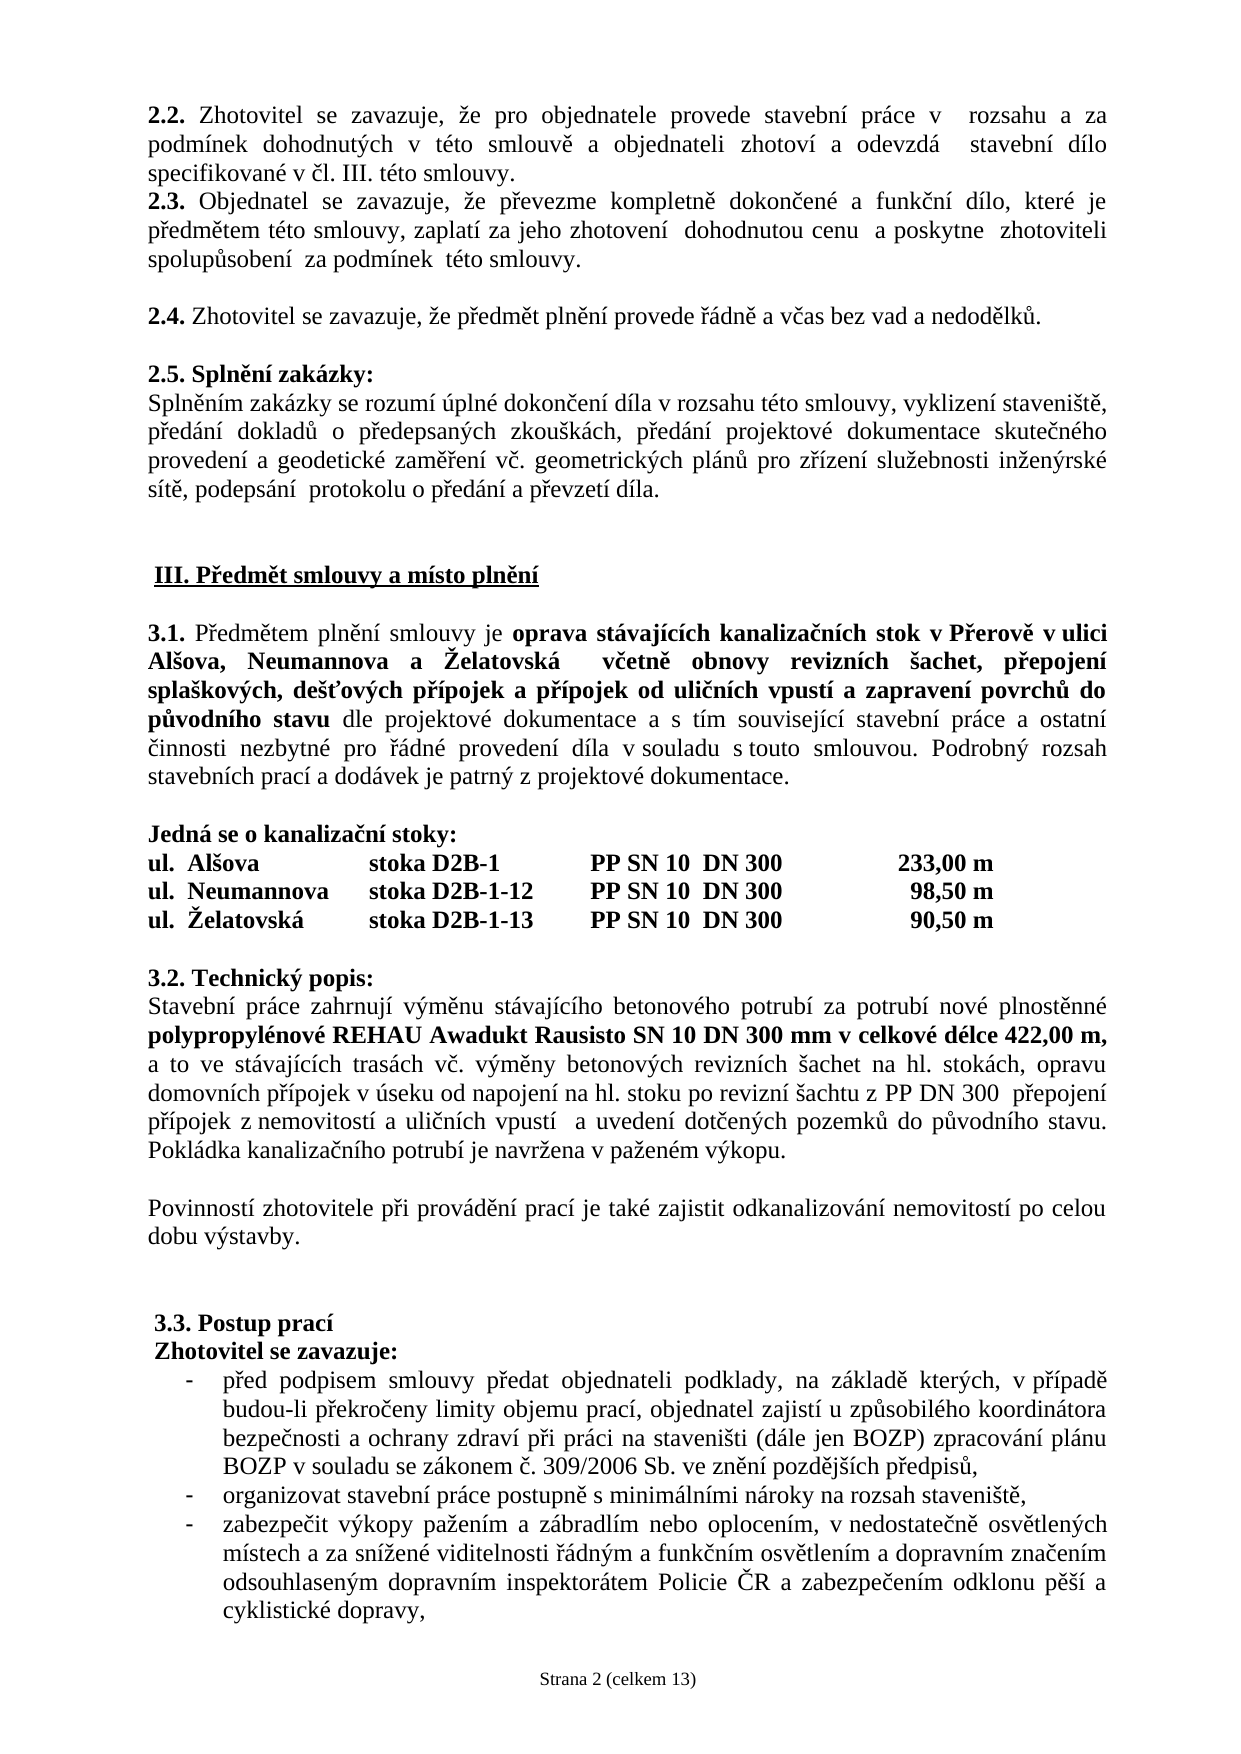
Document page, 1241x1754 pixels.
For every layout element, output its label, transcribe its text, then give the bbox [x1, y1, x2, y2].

text Jedná se o kanalizační stoky: [148, 819, 1107, 848]
text 2.5. Splnění zakázky: [148, 359, 1107, 388]
text 2.3. Objednatel se zavazuje, že převezme kompletně dokončené a funkční dílo, které je předmětem této smlouvy, zaplatí za jeho zhotovení dohodnutou cenu a poskytne zhotoviteli spolupůsobení za podmínek této smlouvy. [148, 186, 1107, 273]
text Zhotovitel se zavazuje: [148, 1336, 1107, 1365]
text Stavební práce zahrnují výměnu stávajícího betonového potrubí za potrubí nové plnostěnné polypropylénové REHAU Awadukt Rausisto SN 10 DN 300 mm v celkové délce 422,00 m, a to ve stávajících trasách vč. výměny betonových revizních šachet na hl. stokách, opravu domovních přípojek v úseku od napojení na hl. stoku po revizní šachtu z PP DN 300 přepojení přípojek z nemovitostí a uličních vpustí a uvedení dotčených pozemků do původního stavu. Pokládka kanalizačního potrubí je navržena v paženém výkopu. [148, 991, 1107, 1164]
text 3.3. Postup prací [148, 1308, 1107, 1336]
text 2.2. Zhotovitel se zavazuje, že pro objednatele provede stavební práce v rozsahu a za podmínek dohodnutých v této smlouvě a objednateli zhotoví a odevzdá stavební dílo specifikované v čl. III. této smlouvy. [148, 100, 1107, 186]
text ul. Alšova stoka D2B-1 PP SN 10 DN 300 233,00 m [148, 848, 1107, 876]
text III. Předmět smlouvy a místo plnění [148, 560, 1107, 589]
text 3.1. Předmětem plnění smlouvy je oprava stávajících kanalizačních stok v Přerově v ulici Alšova, Neumannova a Želatovská včetně obnovy revizních šachet, přepojení splaškových, dešťových přípojek a přípojek od uličních vpustí a zapravení povrchů do původního stavu dle projektové dokumentace a s tím související stavební práce a ostatní činnosti nezbytné pro řádné provedení díla v souladu s touto smlouvou. Podrobný rozsah stavebních prací a dodávek je patrný z projektové dokumentace. [148, 618, 1107, 790]
list před podpisem smlouvy předat objednateli podklady, na základě kterých, v případě budou-li překročeny limity objemu prací, objednatel zajistí u způsobilého koordinátora bezpečnosti a ochrany zdraví při práci na staveništi (dále jen BOZP) zpracování plánu BOZP v souladu se zákonem č. 309/2006 Sb. ve znění pozdějších předpisů, [185, 1365, 1107, 1480]
text 3.2. Technický popis: [148, 963, 1107, 991]
text Povinností zhotovitele při provádění prací je také zajistit odkanalizování nemovitostí po celou dobu výstavby. [148, 1193, 1107, 1250]
list zabezpečit výkopy pažením a zábradlím nebo oplocením, v nedostatečně osvětlených místech a za snížené viditelnosti řádným a funkčním osvětlením a dopravním značením odsouhlaseným dopravním inspektorátem Policie ČR a zabezpečením odklonu pěší a cyklistické dopravy, [185, 1509, 1107, 1624]
list organizovat stavební práce postupně s minimálními nároky na rozsah staveniště, [185, 1480, 1107, 1509]
text 2.4. Zhotovitel se zavazuje, že předmět plnění provede řádně a včas bez vad a nedodělků. [148, 301, 1107, 330]
text ul. Neumannova stoka D2B-1-12 PP SN 10 DN 300 98,50 m [148, 876, 1107, 905]
text ul. Želatovská stoka D2B-1-13 PP SN 10 DN 300 90,50 m [148, 905, 1107, 934]
text Splněním zakázky se rozumí úplné dokončení díla v rozsahu této smlouvy, vyklizení staveniště, předání dokladů o předepsaných zkouškách, předání projektové dokumentace skutečného provedení a geodetické zaměření vč. geometrických plánů pro zřízení služebnosti inženýrské sítě, podepsání protokolu o předání a převzetí díla. [148, 388, 1107, 503]
